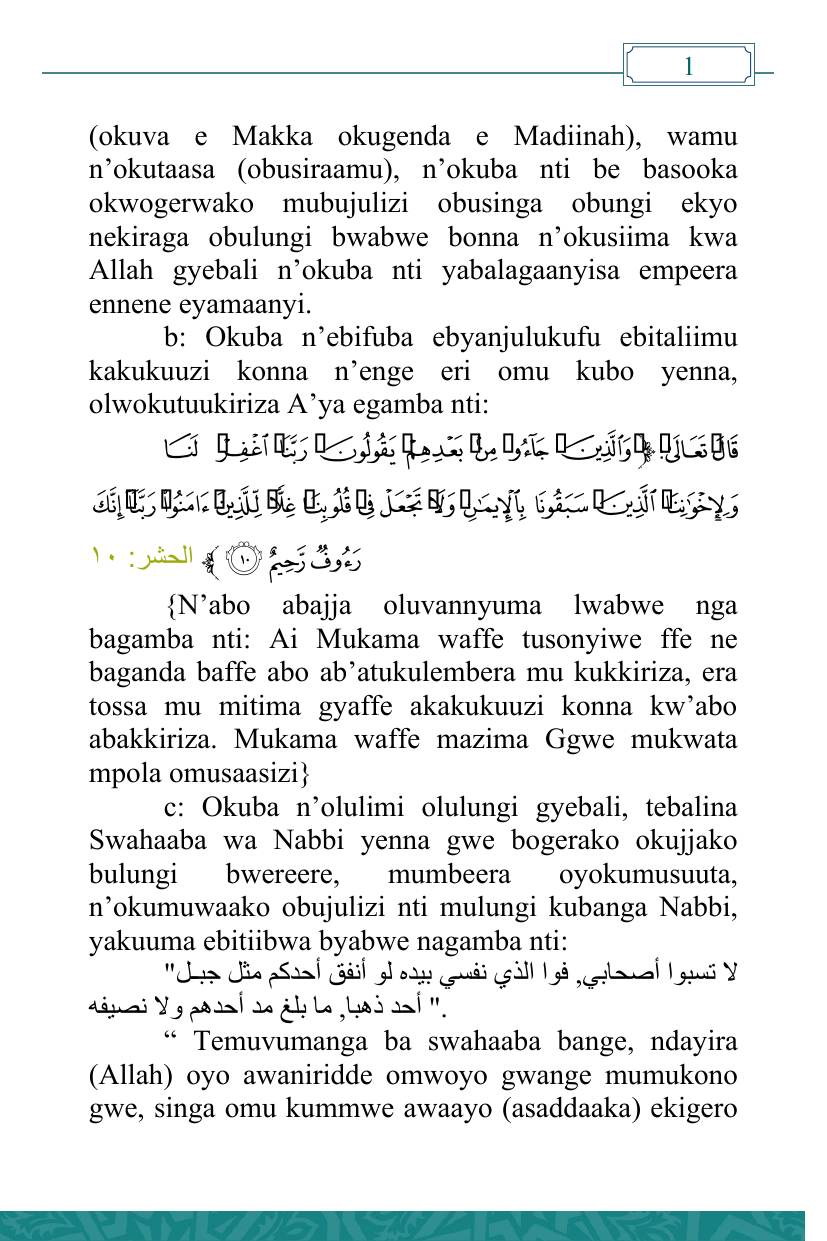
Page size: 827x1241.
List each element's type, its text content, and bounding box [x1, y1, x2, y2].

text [89, 118, 738, 319]
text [89, 1023, 738, 1124]
text b: Okuba n’ebifuba ebyanjulukufu ebitaliimu kakukuuzi konna n’enge eri omu kubo yenna, olwokutuukiriza A’ya egamba nti: [89, 319, 738, 420]
picture [0, 1211, 805, 1241]
text "لا تسبوا أصحابي, فوا الذي نفسي بيده لو أنفق أحدكم مثل جبل أحد ذهبا, ما بلغ مد أحدهم ولا نصيفه ". [89, 956, 738, 1023]
text ﭧ ﭨ ﭽ ﭑ ﭒ ﭓ ﭔ ﭕ ﭖ ﭗ ﭘ ﭙ ﭚ ﭛ ﭜ ﭝ ﭞ ﭟ ﭠ ﭡ ﭢ ﭣ ﭤ ﭥ ﭦ ﭧ ﭨ ﭼ الحشر: ١٠ [89, 420, 738, 587]
text c: Okuba n’olulimi olulungi gyebali, tebalina Swahaaba wa Nabbi yenna gwe bogerako okujjako bulungi bwereere, mumbeera oyokumusuuta, n’okumuwaako obujulizi nti mulungi kubanga Nabbi, yakuuma ebitiibwa byabwe nagamba nti: [89, 789, 738, 956]
text {N’abo abajja oluvannyuma lwabwe nga bagamba nti: Ai Mukama waffe tusonyiwe ffe ne baganda baffe abo ab’atukulembera mu kukkiriza, era tossa mu mitima gyaffe akakukuuzi konna kw’abo abakkiriza. Mukama waffe mazima Ggwe mukwata mpola omusaasizi} [89, 587, 738, 789]
